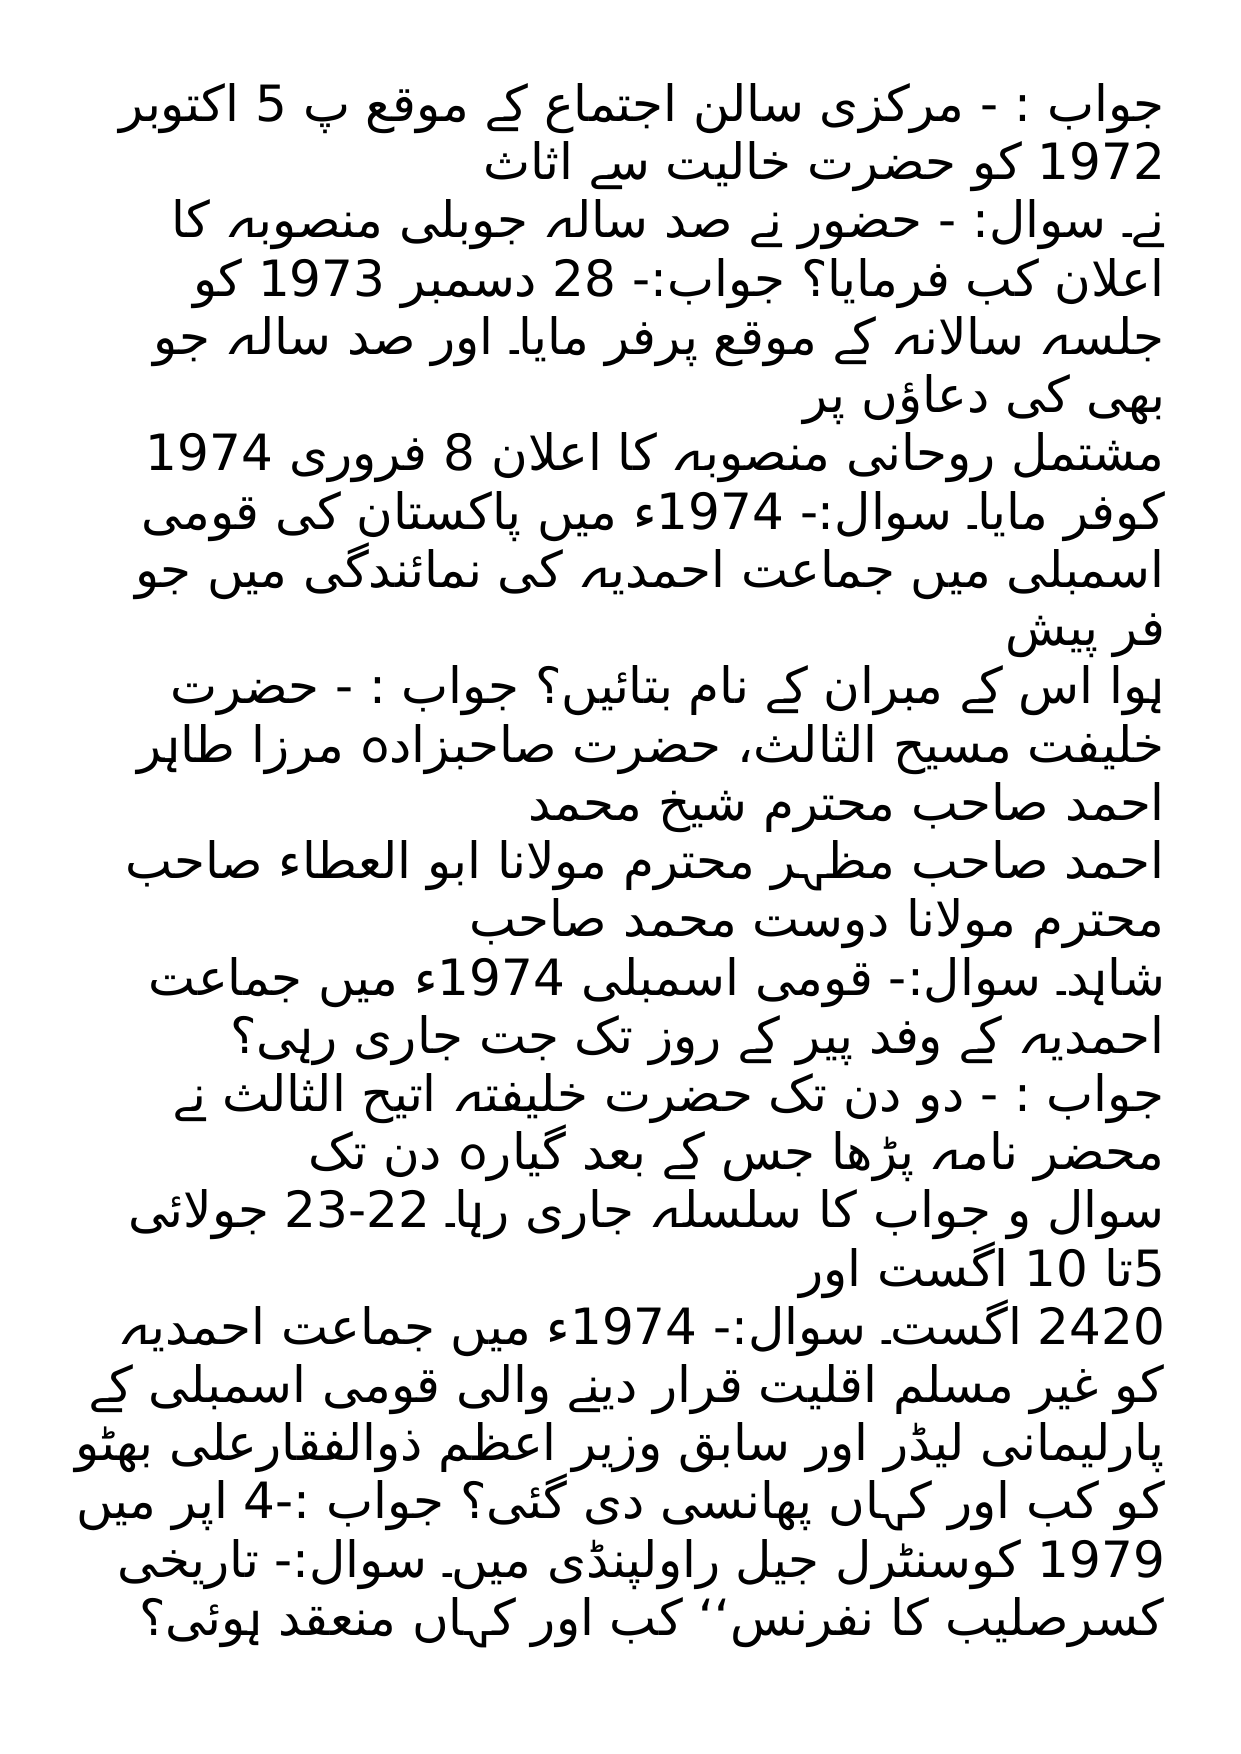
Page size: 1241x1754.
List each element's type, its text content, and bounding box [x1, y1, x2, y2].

text ہوا اس کے مبران کے نام بتائیں؟ جواب : - حضرت خلیفت مسیح الثالث، حضرت صاحبزادہ مرزا طاہر احمد صاحب محترم شیخ محمد [75, 657, 1165, 832]
text شاہد۔ سوال:- قومی اسمبلی 1974ء میں جماعت احمدیہ کے وفد پیر کے روز تک جت جاری رہی؟ جواب : - دو دن تک حضرت خلیفتہ اتیح الثالث نے محضر نامہ پڑھا جس کے بعد گیارہ دن تک [75, 948, 1165, 1181]
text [75, 1414, 1165, 1647]
text سوال و جواب کا سلسلہ جاری رہا۔ 22-23 جولائی 5تا 10 اگست اور [75, 1181, 1165, 1298]
text احمد صاحب مظہر محترم مولانا ابو العطاء صاحب محترم مولانا دوست محمد صاحب [75, 832, 1165, 948]
text نے۔ سوال: - حضور نے صد سالہ جوبلی منصوبہ کا اعلان کب فرمایا؟ جواب:- 28 دسمبر 1973 کو جلسہ سالانہ کے موقع پرفر مایا۔ اور صد سالہ جو بھی کی دعاؤں پر [75, 191, 1165, 424]
text 2420 اگست۔ سوال:- 1974ء میں جماعت احمدیہ کو غیر مسلم اقلیت قرار دینے والی قومی اسمبلی کے [75, 1298, 1165, 1414]
text مشتمل روحانی منصوبہ کا اعلان 8 فروری 1974 کوفر مایا۔ سوال:- 1974ء میں پاکستان کی قومی اسمبلی میں جماعت احمدیہ کی نمائندگی میں جو فر پیش [75, 424, 1165, 657]
text جواب : - مرکزی سالن اجتماع کے موقع پ 5 اکتوبر 1972 کو حضرت خالیت سے اثاث [75, 75, 1165, 191]
